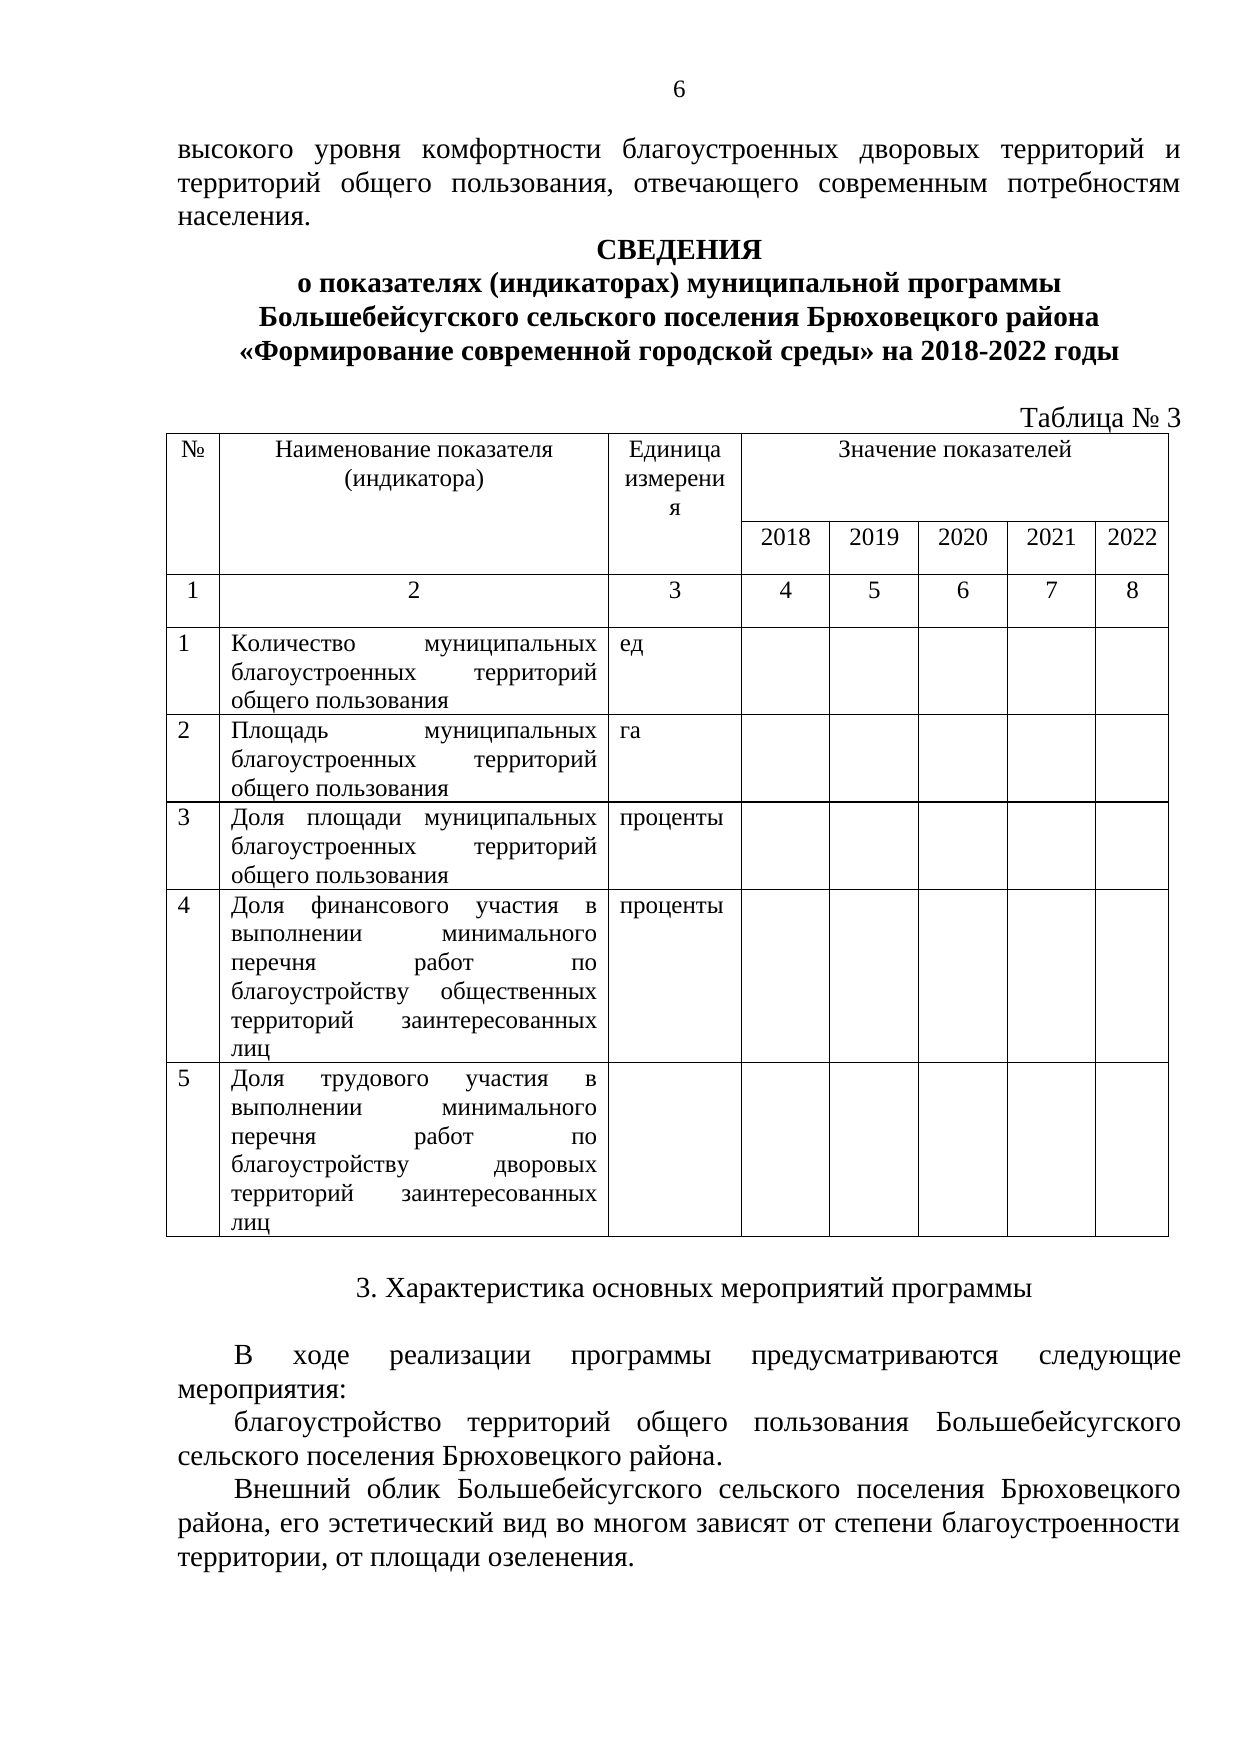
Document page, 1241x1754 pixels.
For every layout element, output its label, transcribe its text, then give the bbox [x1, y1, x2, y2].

table_cell 3 [167, 803, 219, 889]
table_cell [919, 803, 1007, 889]
table_cell 2020 [919, 522, 1007, 574]
table_cell 8 [1096, 575, 1168, 627]
table_cell [830, 715, 918, 801]
table_cell 2 [220, 575, 608, 627]
table_cell [830, 890, 918, 1062]
text Внешний облик Большебейсугского сельского поселения Брюховецкого района, его эстетический вид во многом зависят от степени благоустроенности территории, от площади озеленения. [177, 1472, 1181, 1572]
table_cell [1096, 890, 1168, 1062]
table_cell 7 [1008, 575, 1095, 627]
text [177, 131, 1181, 232]
text о показателях (индикаторах) муниципальной программы Большебейсугского сельского поселения Брюховецкого района [177, 266, 1181, 333]
table_header Единица измерения [609, 434, 741, 574]
table_cell 1 [167, 628, 219, 714]
text В ходе реализации программы предусматриваются следующие мероприятия: [177, 1337, 1181, 1404]
table_cell [919, 890, 1007, 1062]
table_cell проценты [609, 890, 741, 1062]
text СВЕДЕНИЯ [177, 232, 1181, 266]
table_cell 2019 [830, 522, 918, 574]
table_cell [919, 715, 1007, 801]
table_cell [1008, 715, 1095, 801]
table_cell 3 [609, 575, 741, 627]
table_cell Доля трудового участия в выполнении минимального перечня работ по благоустройству дворовых территорий заинтересованных лиц [220, 1063, 608, 1236]
table_cell 5 [167, 1063, 219, 1236]
table_cell [742, 803, 829, 889]
table_cell [742, 890, 829, 1062]
table_cell Доля финансового участия в выполнении минимального перечня работ по благоустройству общественных территорий заинтересованных лиц [220, 890, 608, 1062]
table_cell га [609, 715, 741, 801]
table_cell [1096, 628, 1168, 714]
text Таблица № 3 [177, 400, 1181, 433]
table_cell [1096, 1063, 1168, 1236]
table_cell [1096, 715, 1168, 801]
text благоустройство территорий общего пользования Большебейсугского сельского поселения Брюховецкого района. [177, 1404, 1181, 1472]
table_cell [1008, 628, 1095, 714]
table_cell 5 [830, 575, 918, 627]
table_cell 1 [167, 575, 219, 627]
text «Формирование современной городской среды» на 2018-2022 годы [177, 333, 1181, 366]
table_cell [919, 628, 1007, 714]
table_cell 2 [167, 715, 219, 801]
table_cell 2018 [742, 522, 829, 574]
table_cell 2021 [1008, 522, 1095, 574]
table_cell [742, 1063, 829, 1236]
table_cell [1096, 803, 1168, 889]
table_cell [1008, 1063, 1095, 1236]
table_cell 2022 [1096, 522, 1168, 574]
table_cell Количество муниципальных благоустроенных территорий общего пользования [220, 628, 608, 714]
table_cell [742, 628, 829, 714]
table_cell [609, 1063, 741, 1236]
table_cell [742, 715, 829, 801]
table_cell 4 [742, 575, 829, 627]
table_cell проценты [609, 803, 741, 889]
table_header Наименование показателя (индикатора) [220, 434, 608, 574]
table_cell [830, 1063, 918, 1236]
table_cell [1008, 890, 1095, 1062]
table_cell ед [609, 628, 741, 714]
table_cell 4 [167, 890, 219, 1062]
text 3. Характеристика основных мероприятий программы [177, 1270, 1181, 1304]
table_cell [1008, 803, 1095, 889]
table_cell Площадь муниципальных благоустроенных территорий общего пользования [220, 715, 608, 801]
table_header Значение показателей [742, 434, 1168, 521]
table_cell [830, 628, 918, 714]
table_cell [830, 803, 918, 889]
table_header № [167, 434, 219, 574]
table_cell Доля площади муниципальных благоустроенных территорий общего пользования [220, 803, 608, 889]
table_cell [919, 1063, 1007, 1236]
table_cell 6 [919, 575, 1007, 627]
